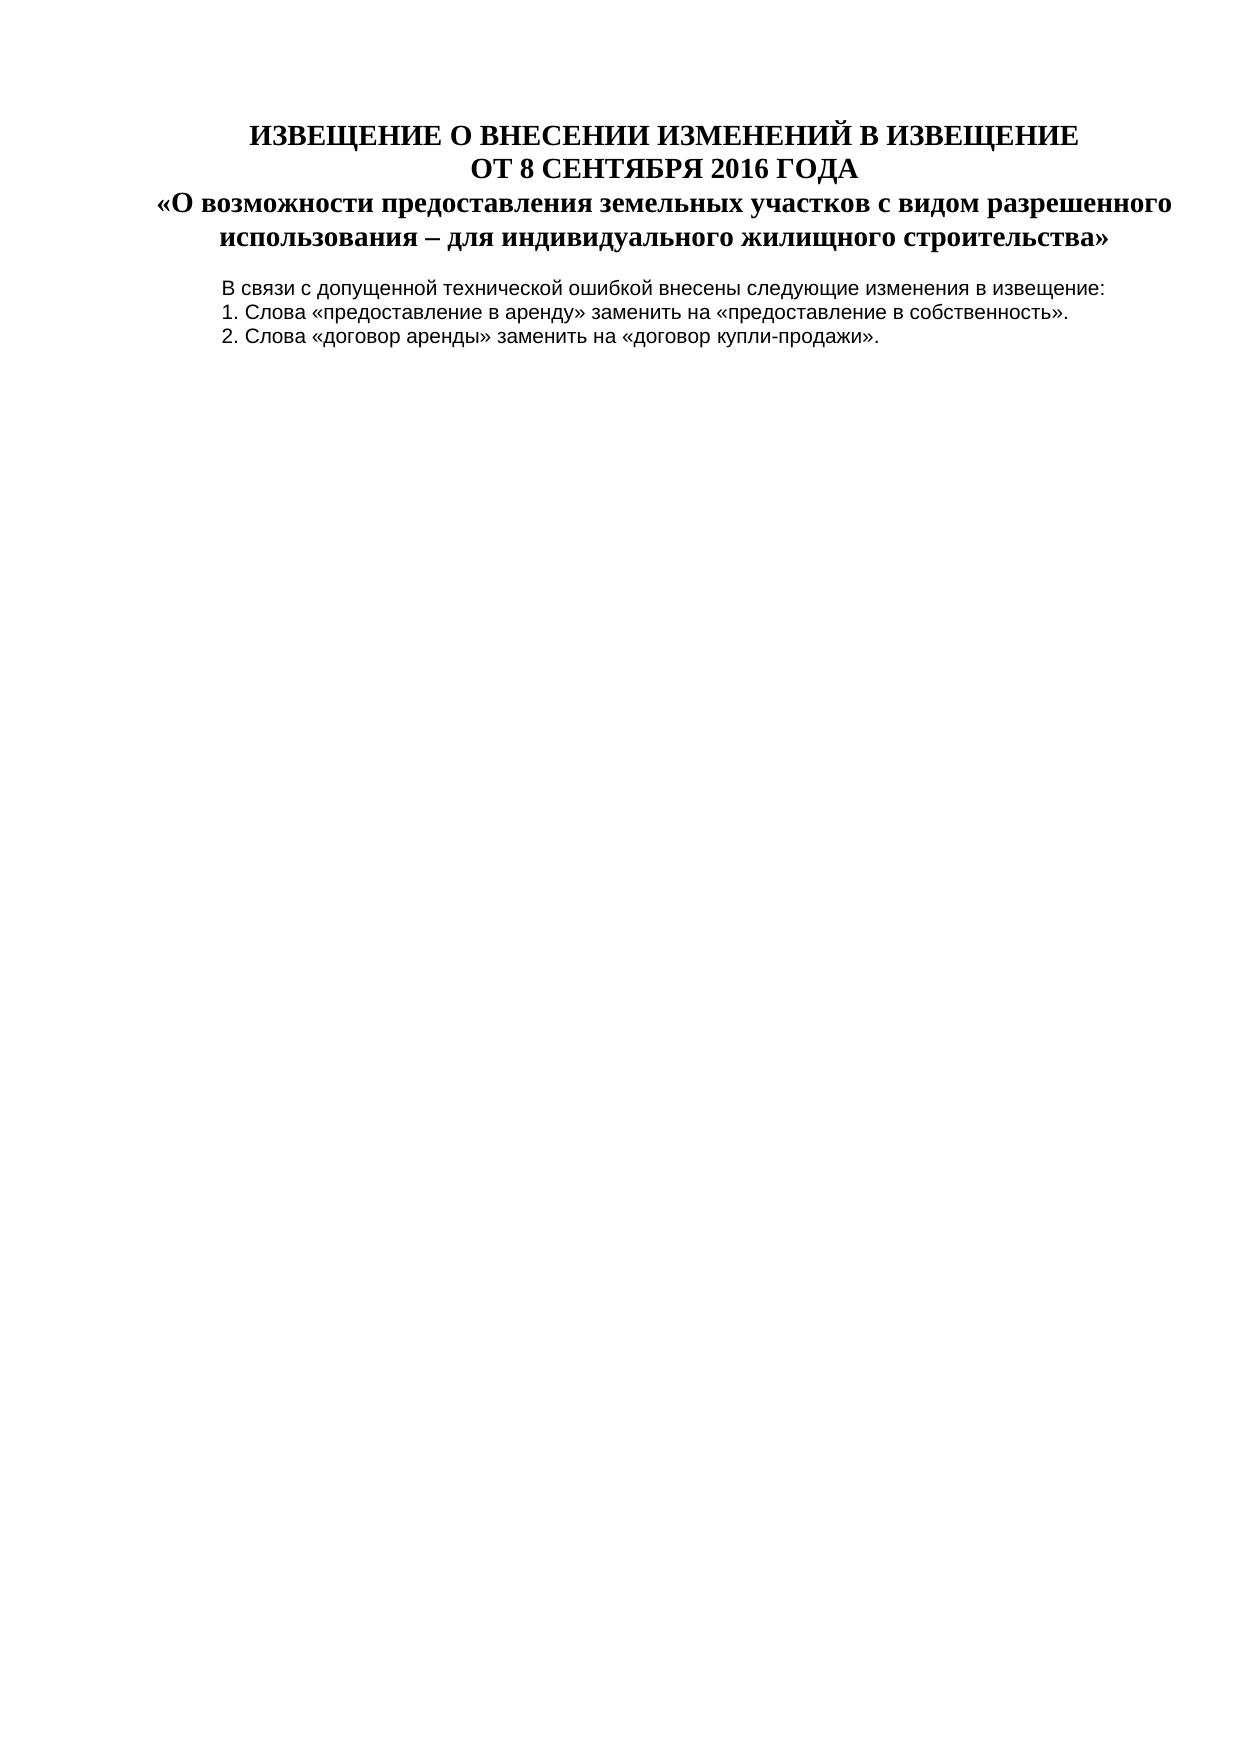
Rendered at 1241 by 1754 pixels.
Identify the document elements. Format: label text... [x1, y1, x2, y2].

text «О возможности предоставления земельных участков с видом разрешенного использования – для индивидуального жилищного строительства» [148, 185, 1181, 252]
text ОТ 8 СЕНТЯБРЯ 2016 ГОДА [148, 152, 1181, 185]
text В связи с допущенной технической ошибкой внесены следующие изменения в извещение: [148, 276, 1181, 300]
text 1. Слова «предоставление в аренду» заменить на «предоставление в собственность». [148, 300, 1181, 324]
text ИЗВЕЩЕНИЕ О ВНЕСЕНИИ ИЗМЕНЕНИЙ В ИЗВЕЩЕНИЕ [148, 118, 1181, 152]
text 2. Слова «договор аренды» заменить на «договор купли-продажи». [148, 324, 1181, 348]
